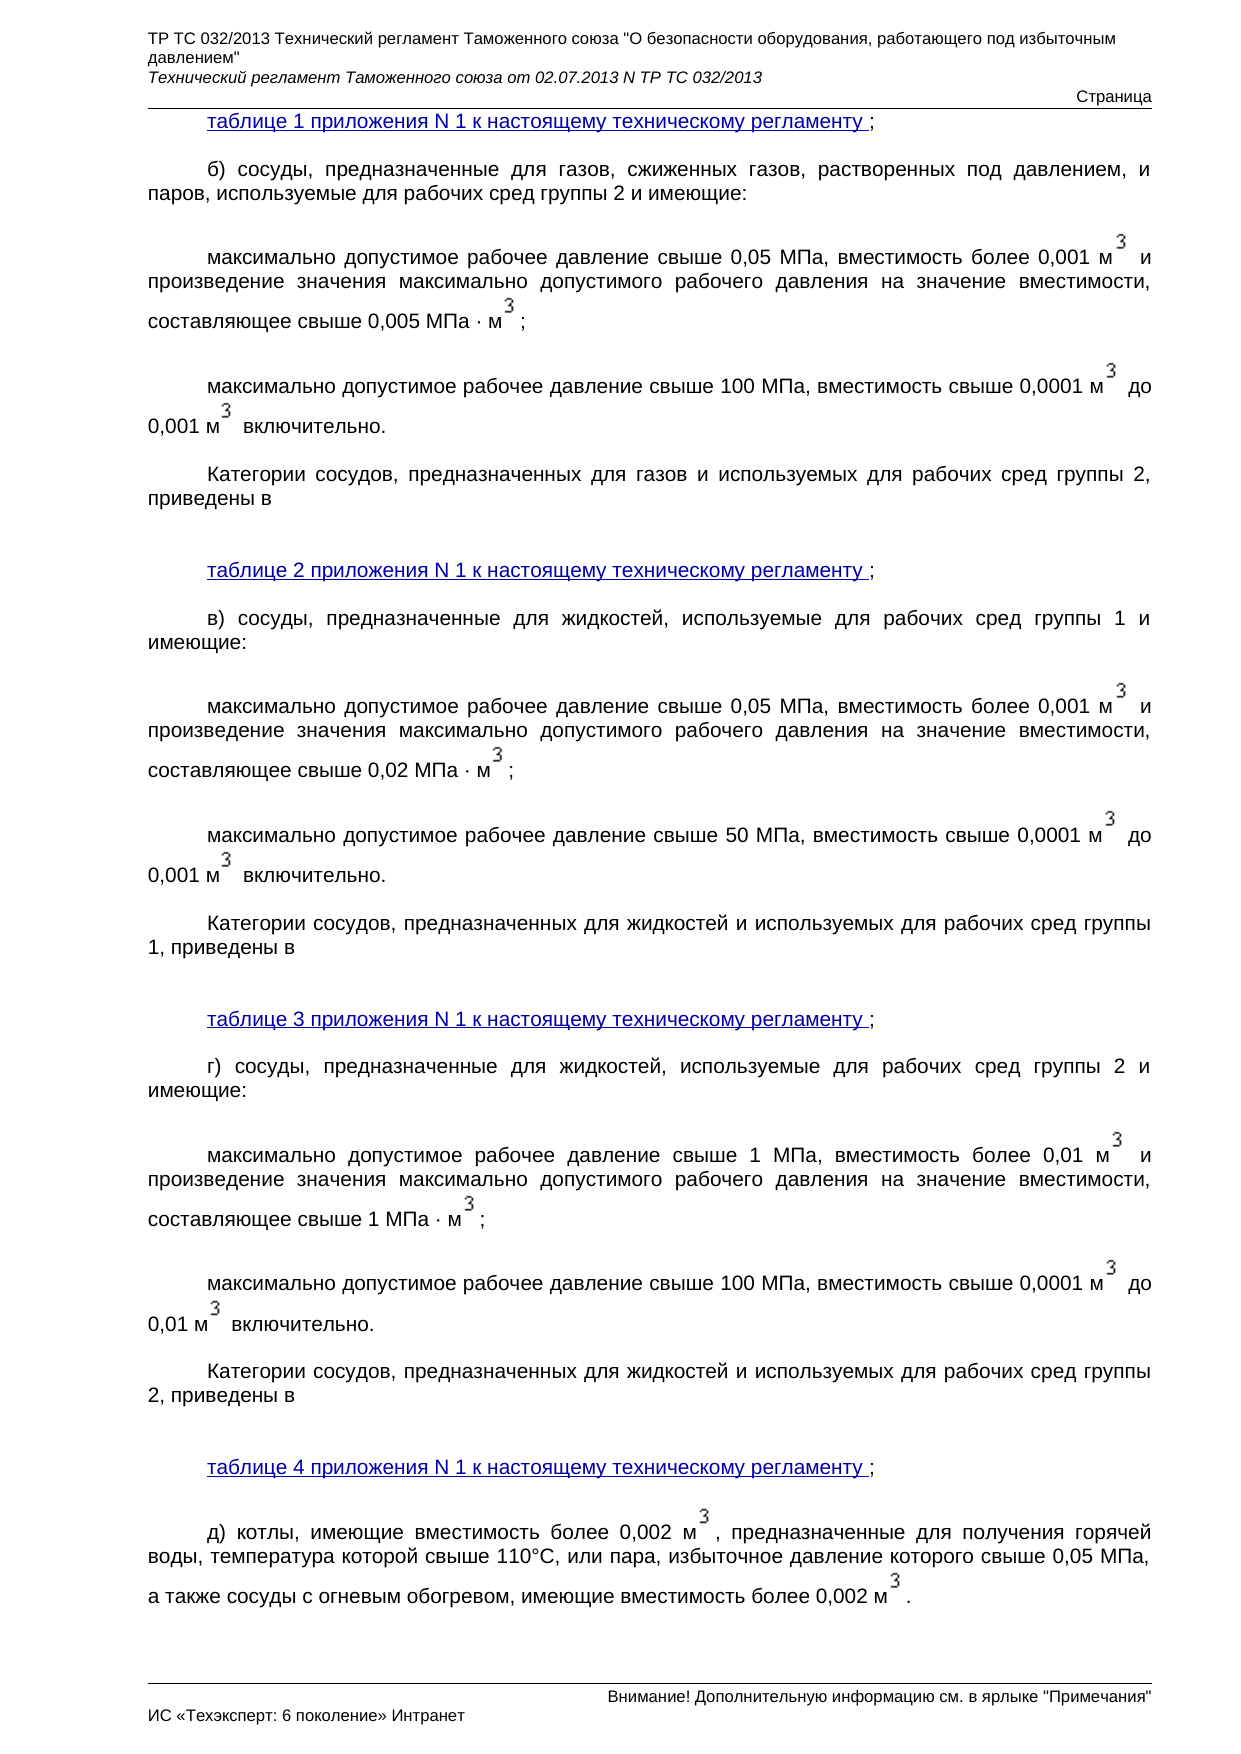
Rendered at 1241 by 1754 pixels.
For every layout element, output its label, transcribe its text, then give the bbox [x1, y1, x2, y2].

text Категории сосудов, предназначенных для газов и используемых для рабочих сред группы 2, приведены в [148, 462, 1152, 510]
text максимально допустимое рабочее давление свыше 50 МПа, вместимость свыше 0,0001 м до 0,001 м включительно. [148, 806, 1152, 887]
picture [219, 397, 237, 434]
picture [697, 1503, 715, 1539]
picture [888, 1567, 906, 1604]
text максимально допустимое рабочее давление свыше 0,05 МПа, вместимость более 0,001 м и произведение значения максимально допустимого рабочего давления на значение вместимости, составляющее свыше 0,005 МПа · м; [148, 229, 1152, 333]
text Категории сосудов, предназначенных для жидкостей и используемых для рабочих сред группы 2, приведены в [148, 1359, 1152, 1407]
picture [1114, 228, 1132, 265]
text б) сосуды, предназначенные для газов, сжиженных газов, растворенных под давлением, и паров, используемые для рабочих сред группы 2 и имеющие: [148, 157, 1152, 205]
text в) сосуды, предназначенные для жидкостей, используемые для рабочих сред группы 1 и имеющие: [148, 606, 1152, 653]
text таблице 4 приложения N 1 к настоящему техническому регламенту ; [148, 1455, 1152, 1479]
text таблице 2 приложения N 1 к настоящему техническому регламенту ; [148, 558, 1152, 582]
picture [491, 741, 509, 778]
picture [502, 293, 520, 329]
picture [1104, 1254, 1122, 1291]
picture [1114, 677, 1132, 714]
text д) котлы, имеющие вместимость более 0,002 м, предназначенные для получения горячей воды, температура которой свыше 110°С, или пара, избыточное давление которого свыше 0,05 МПа, а также сосуды с огневым обогревом, имеющие вместимость более 0,002 м. [148, 1503, 1152, 1608]
text Категории сосудов, предназначенных для жидкостей и используемых для рабочих сред группы 1, приведены в [148, 911, 1152, 958]
text максимально допустимое рабочее давление свыше 1 МПа, вместимость более 0,01 м и произведение значения максимально допустимого рабочего давления на значение вместимости, составляющее свыше 1 МПа · м; [148, 1126, 1152, 1231]
picture [208, 1295, 226, 1331]
text г) сосуды, предназначенные для жидкостей, используемые для рабочих сред группы 2 и имеющие: [148, 1054, 1152, 1102]
picture [1103, 806, 1121, 842]
text максимально допустимое рабочее давление свыше 0,05 МПа, вместимость более 0,001 м и произведение значения максимально допустимого рабочего давления на значение вместимости, составляющее свыше 0,02 МПа · м; [148, 677, 1152, 782]
text максимально допустимое рабочее давление свыше 100 МПа, вместимость свыше 0,0001 м до 0,001 м включительно. [148, 357, 1152, 438]
text таблице 3 приложения N 1 к настоящему техническому регламенту ; [148, 1006, 1152, 1030]
picture [1104, 357, 1122, 394]
text максимально допустимое рабочее давление свыше 100 МПа, вместимость свыше 0,0001 м до 0,01 м включительно. [148, 1255, 1152, 1335]
picture [462, 1190, 480, 1227]
picture [1110, 1126, 1128, 1163]
picture [219, 846, 237, 883]
text таблице 1 приложения N 1 к настоящему техническому регламенту ; [148, 109, 1152, 133]
